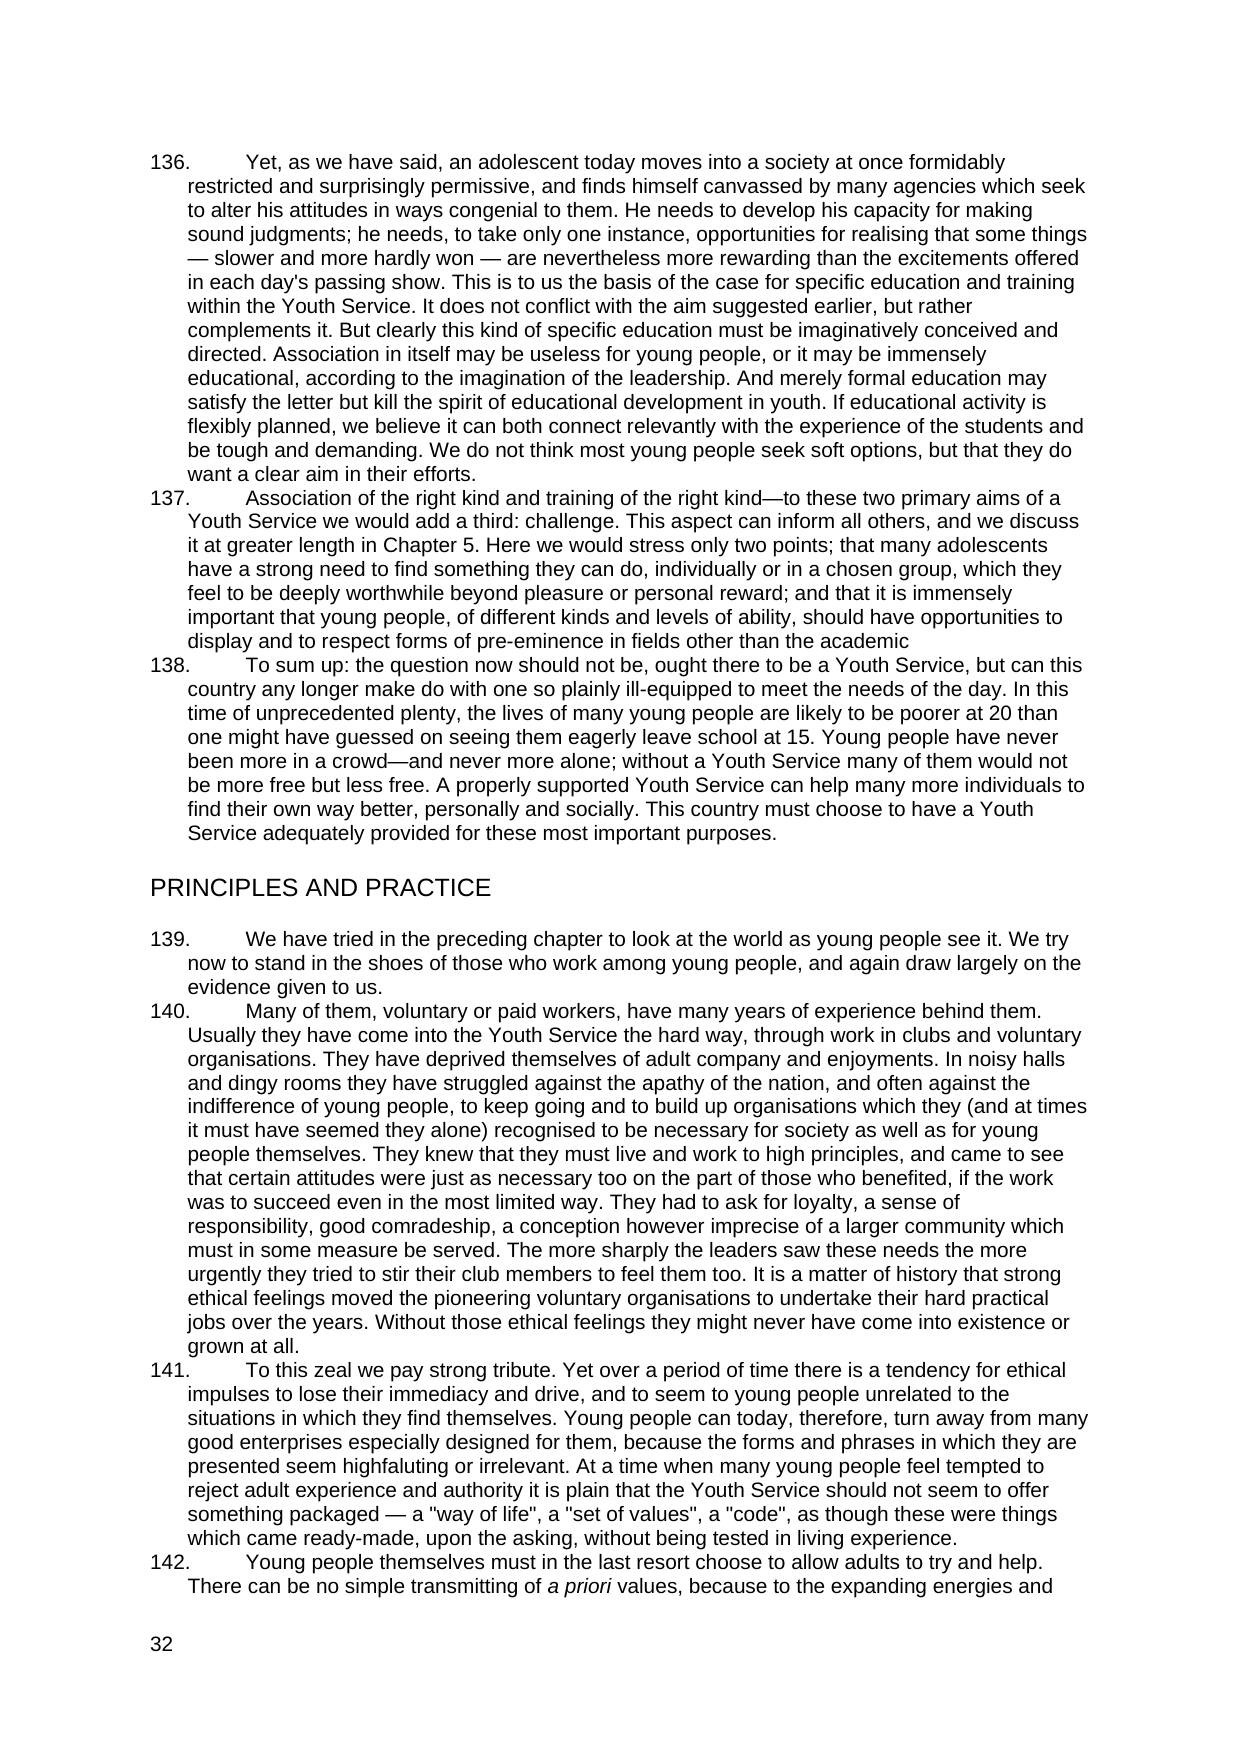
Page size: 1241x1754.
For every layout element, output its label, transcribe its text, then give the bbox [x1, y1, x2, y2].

text Many of them, voluntary or paid workers, have many years of experience behind them. Usually they have come into the Youth Service the hard way, through work in clubs and voluntary organisations. They have deprived themselves of adult company and enjoyments. In noisy halls and dingy rooms they have struggled against the apathy of the nation, and often against the indifference of young people, to keep going and to build up organisations which they (and at times it must have seemed they alone) recognised to be necessary for society as well as for young people themselves. They knew that they must live and work to high principles, and came to see that certain attitudes were just as necessary too on the part of those who benefited, if the work was to succeed even in the most limited way. They had to ask for loyalty, a sense of responsibility, good comradeship, a conception however imprecise of a larger community which must in some measure be served. The more sharply the leaders saw these needs the more urgently they tried to stir their club members to feel them too. It is a matter of history that strong ethical feelings moved the pioneering voluntary organisations to undertake their hard practical jobs over the years. Without those ethical feelings they might never have come into existence or grown at all. [150, 998, 1090, 1358]
text To sum up: the question now should not be, ought there to be a Youth Service, but can this country any longer make do with one so plainly ill-equipped to meet the needs of the day. In this time of unprecedented plenty, the lives of many young people are likely to be poorer at 20 than one might have guessed on seeing them eagerly leave school at 15. Young people have never been more in a crowd—and never more alone; without a Youth Service many of them would not be more free but less free. A properly supported Youth Service can help many more individuals to find their own way better, personally and socially. This country must choose to have a Youth Service adequately provided for these most important purposes. [150, 653, 1090, 845]
text We have tried in the preceding chapter to look at the world as young people see it. We try now to stand in the shoes of those who work among young people, and again draw largely on the evidence given to us. [150, 927, 1090, 998]
text Association of the right kind and training of the right kind—to these two primary aims of a Youth Service we would add a third: challenge. This aspect can inform all others, and we discuss it at greater length in Chapter 5. Here we would stress only two points; that many adolescents have a strong need to find something they can do, individually or in a chosen group, which they feel to be deeply worthwhile beyond pleasure or personal reward; and that it is immensely important that young people, of different kinds and levels of ability, should have opportunities to display and to respect forms of pre-eminence in fields other than the academic [150, 485, 1090, 653]
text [150, 1549, 1090, 1597]
text To this zeal we pay strong tribute. Yet over a period of time there is a tendency for ethical impulses to lose their immediacy and drive, and to seem to young people unrelated to the situations in which they find themselves. Young people can today, therefore, turn away from many good enterprises especially designed for them, because the forms and phrases in which they are presented seem highfaluting or irrelevant. At a time when many young people feel tempted to reject adult experience and authority it is plain that the Youth Service should not seem to offer something packaged — a "way of life", a "set of values", a "code", as though these were things which came ready-made, upon the asking, without being tested in living experience. [150, 1358, 1090, 1549]
text Yet, as we have said, an adolescent today moves into a society at once formidably restricted and surprisingly permissive, and finds himself canvassed by many agencies which seek to alter his attitudes in ways congenial to them. He needs to develop his capacity for making sound judgments; he needs, to take only one instance, opportunities for realising that some things — slower and more hardly won — are nevertheless more rewarding than the excitements offered in each day's passing show. This is to us the basis of the case for specific education and training within the Youth Service. It does not conflict with the aim suggested earlier, but rather complements it. But clearly this kind of specific education must be imaginatively conceived and directed. Association in itself may be useless for young people, or it may be immensely educational, according to the imagination of the leadership. And merely formal education may satisfy the letter but kill the spirit of educational development in youth. If educational activity is flexibly planned, we believe it can both connect relevantly with the experience of the students and be tough and demanding. We do not think most young people seek soft options, but that they do want a clear aim in their efforts. [150, 150, 1090, 485]
subtitle PRINCIPLES AND PRACTICE [150, 873, 1090, 902]
